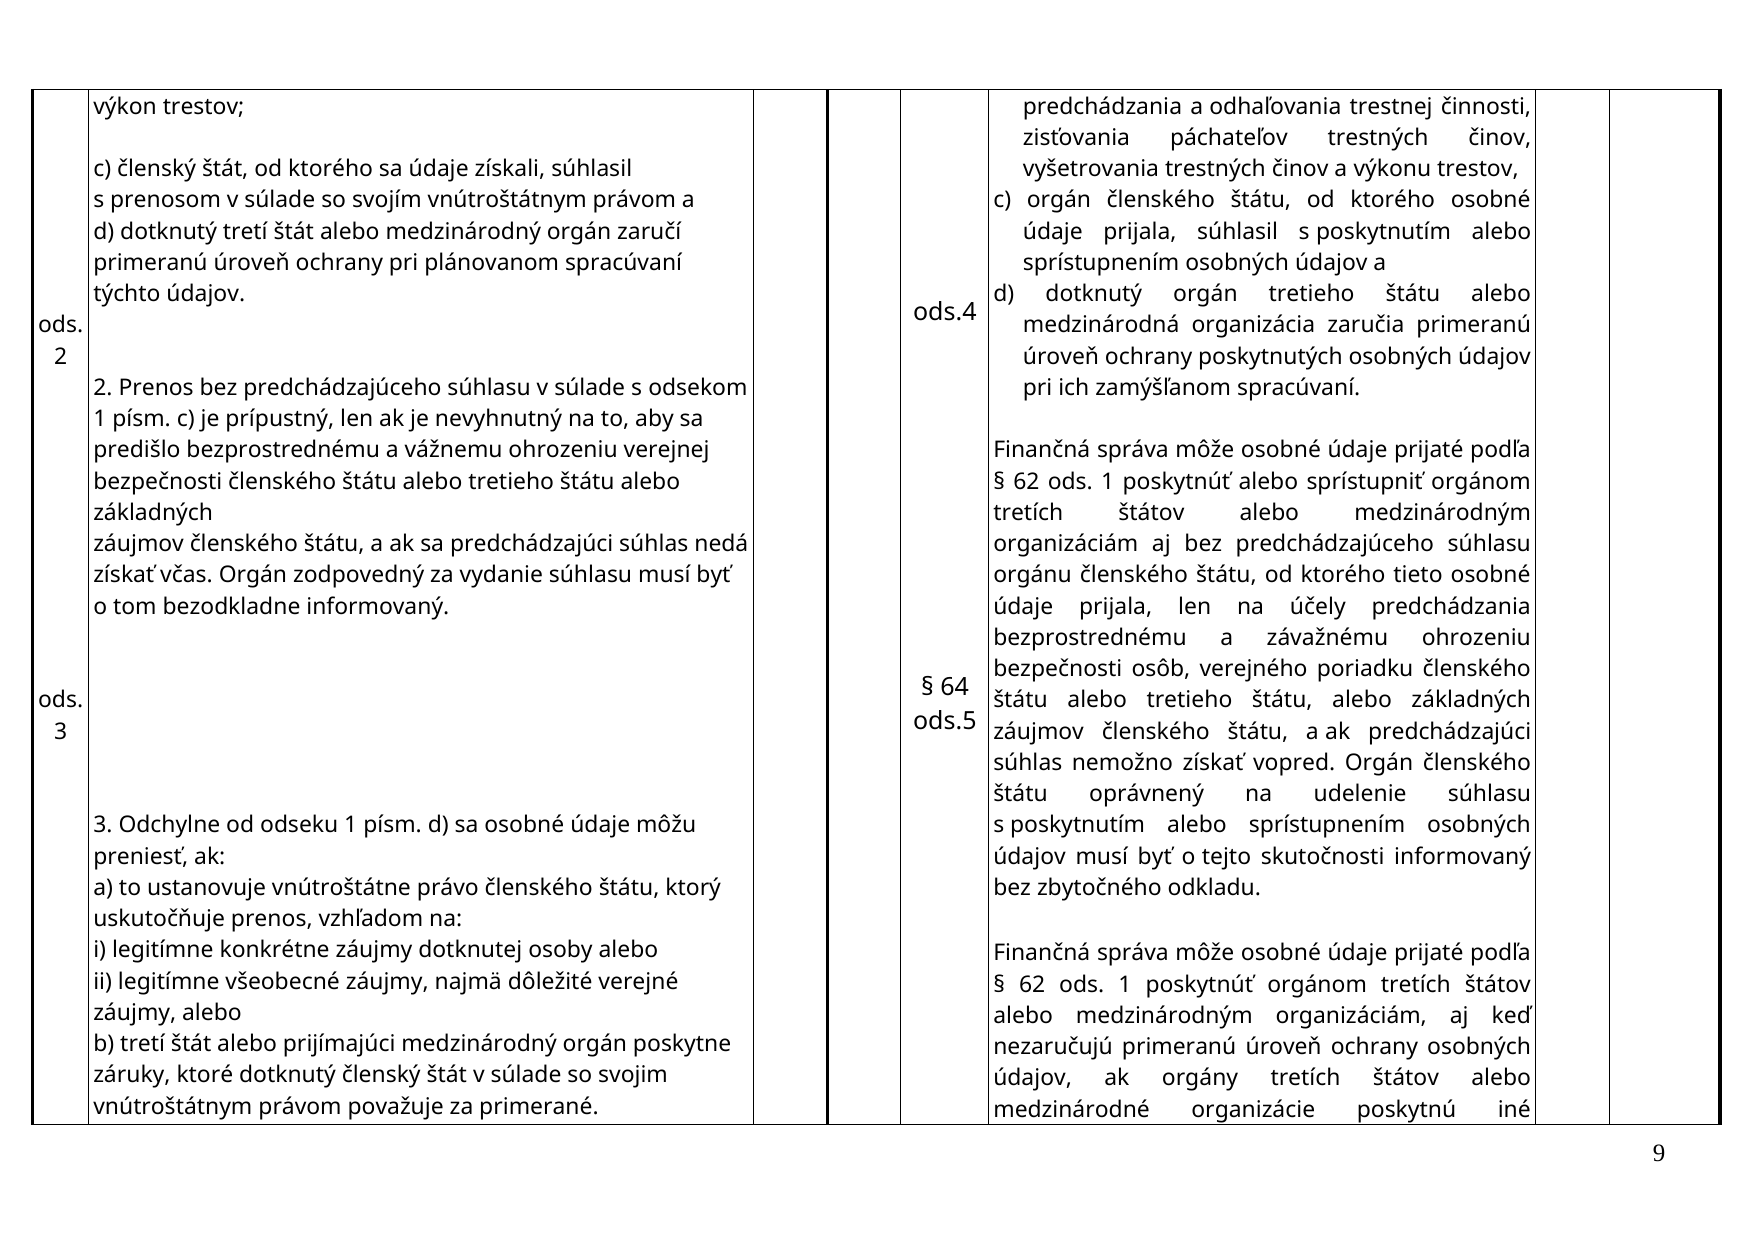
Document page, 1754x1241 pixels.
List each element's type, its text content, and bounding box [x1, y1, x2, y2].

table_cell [989, 90, 1535, 1124]
table_cell [1610, 90, 1718, 1124]
table_cell [829, 90, 900, 1124]
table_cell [34, 90, 88, 1124]
table_cell N [754, 90, 826, 1124]
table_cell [901, 90, 988, 1124]
table_cell Ú [1536, 90, 1609, 1124]
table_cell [89, 90, 753, 1124]
